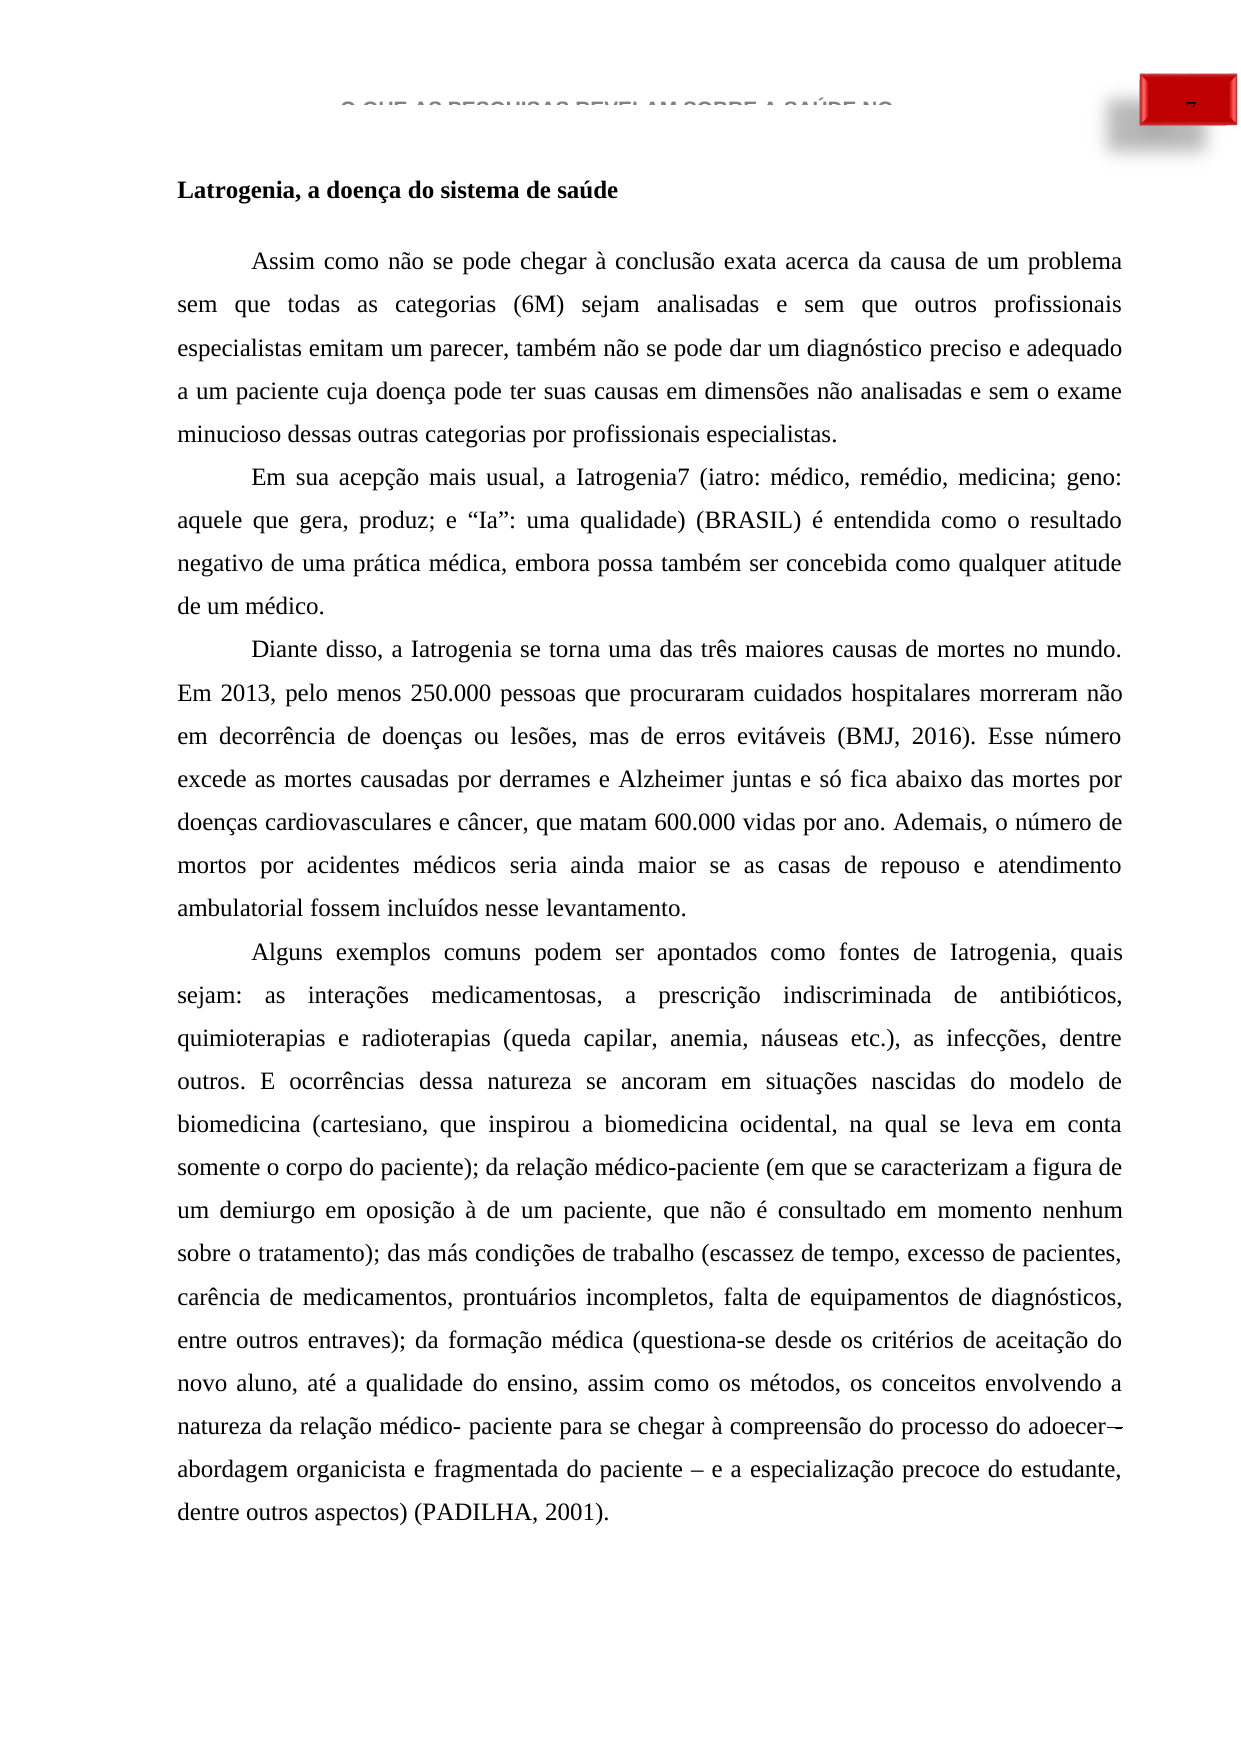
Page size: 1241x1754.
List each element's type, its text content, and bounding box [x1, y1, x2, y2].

text Em sua acepção mais usual, a Iatrogenia7 (iatro: médico, remédio, medicina; geno: aquele que gera, produz; e “Ia”: uma qualidade) (BRASIL) é entendida como o resultado negativo de uma prática médica, embora possa também ser concebida como qualquer atitude de um médico. [177, 462, 1123, 620]
text Assim como não se pode chegar à conclusão exata acerca da causa de um problema sem que todas as categorias (6M) sejam analisadas e sem que outros profissionais especialistas emitam um parecer, também não se pode dar um diagnóstico preciso e adequado a um paciente cuja doença pode ter suas causas em dimensões não analisadas e sem o exame minucioso dessas outras categorias por profissionais especialistas. [177, 246, 1123, 448]
text Diante disso, a Iatrogenia se torna uma das três maiores causas de mortes no mundo. Em 2013, pelo menos 250.000 pessoas que procuraram cuidados hospitalares morreram não em decorrência de doenças ou lesões, mas de erros evitáveis (BMJ, 2016). Esse número excede as mortes causadas por derrames e Alzheimer juntas e só fica abaixo das mortes por doenças cardiovasculares e câncer, que matam 600.000 vidas por ano. Ademais, o número de mortos por acidentes médicos seria ainda maior se as casas de repouso e atendimento ambulatorial fossem incluídos nesse levantamento. [177, 634, 1123, 922]
subtitle Latrogenia, a doença do sistema de saúde [177, 175, 1163, 203]
text Alguns exemplos comuns podem ser apontados como fontes de Iatrogenia, quais sejam: as interações medicamentosas, a prescrição indiscriminada de antibióticos, quimioterapias e radioterapias (queda capilar, anemia, náuseas etc.), as infecções, dentre outros. E ocorrências dessa natureza se ancoram em situações nascidas do modelo de biomedicina (cartesiano, que inspirou a biomedicina ocidental, na qual se leva em conta somente o corpo do paciente); da relação médico-paciente (em que se caracterizam a figura de um demiurgo em oposição à de um paciente, que não é consultado em momento nenhum sobre o tratamento); das más condições de trabalho (escassez de tempo, excesso de pacientes, carência de medicamentos, prontuários incompletos, falta de equipamentos de diagnósticos, entre outros entraves); da formação médica (questiona-se desde os critérios de aceitação do novo aluno, até a qualidade do ensino, assim como os métodos, os conceitos envolvendo a natureza da relação médico- paciente para se chegar à compreensão do processo do adoecer - abordagem organicista e fragmentada do paciente – e a especialização precoce do estudante, dentre outros aspectos) (PADILHA, 2001). [177, 937, 1123, 1526]
picture [1086, 73, 1238, 171]
